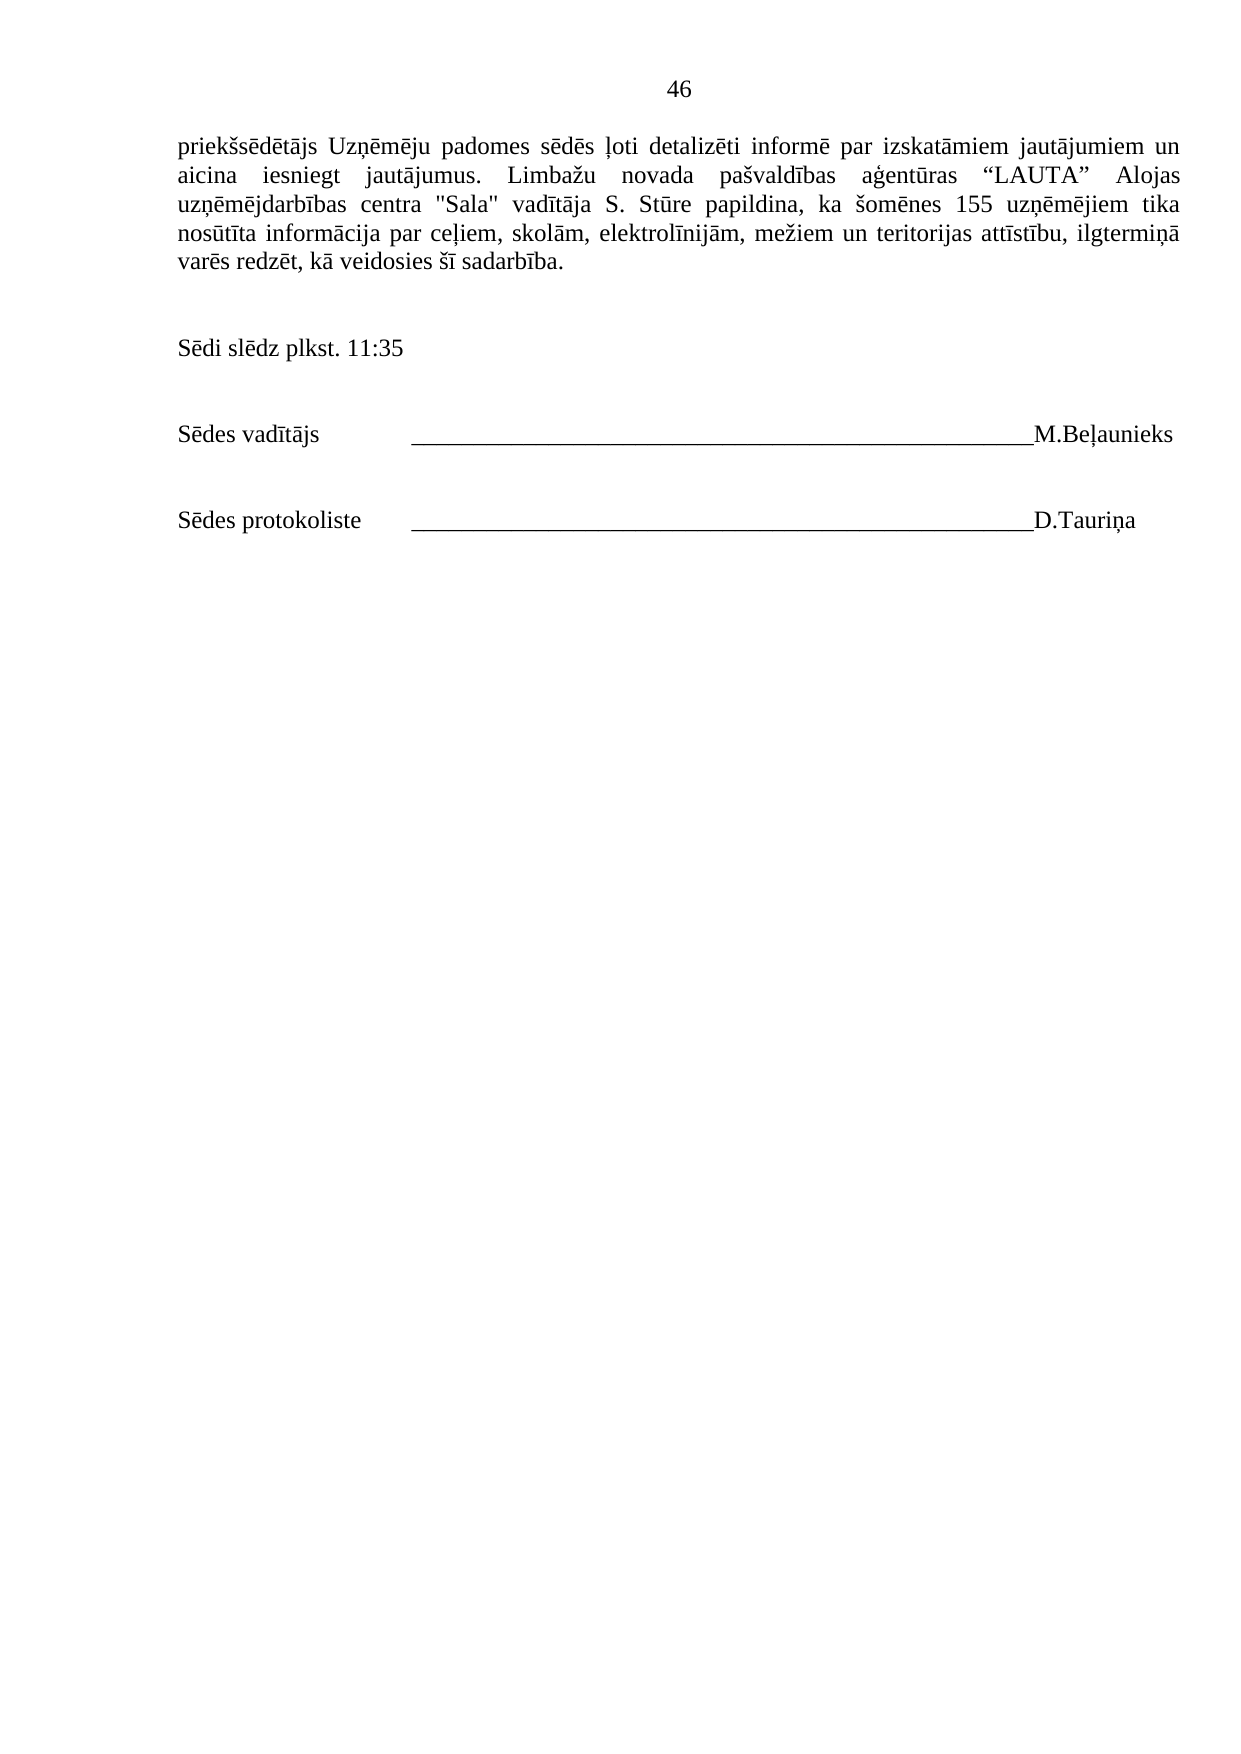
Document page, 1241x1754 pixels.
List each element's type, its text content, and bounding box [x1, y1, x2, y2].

text Sēdi slēdz plkst. 11:35 [177, 333, 1181, 361]
text Sēdes protokoliste D.Tauriņa [177, 505, 1181, 534]
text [177, 131, 1181, 275]
text Sēdes vadītājs M.Beļaunieks [177, 419, 1181, 448]
